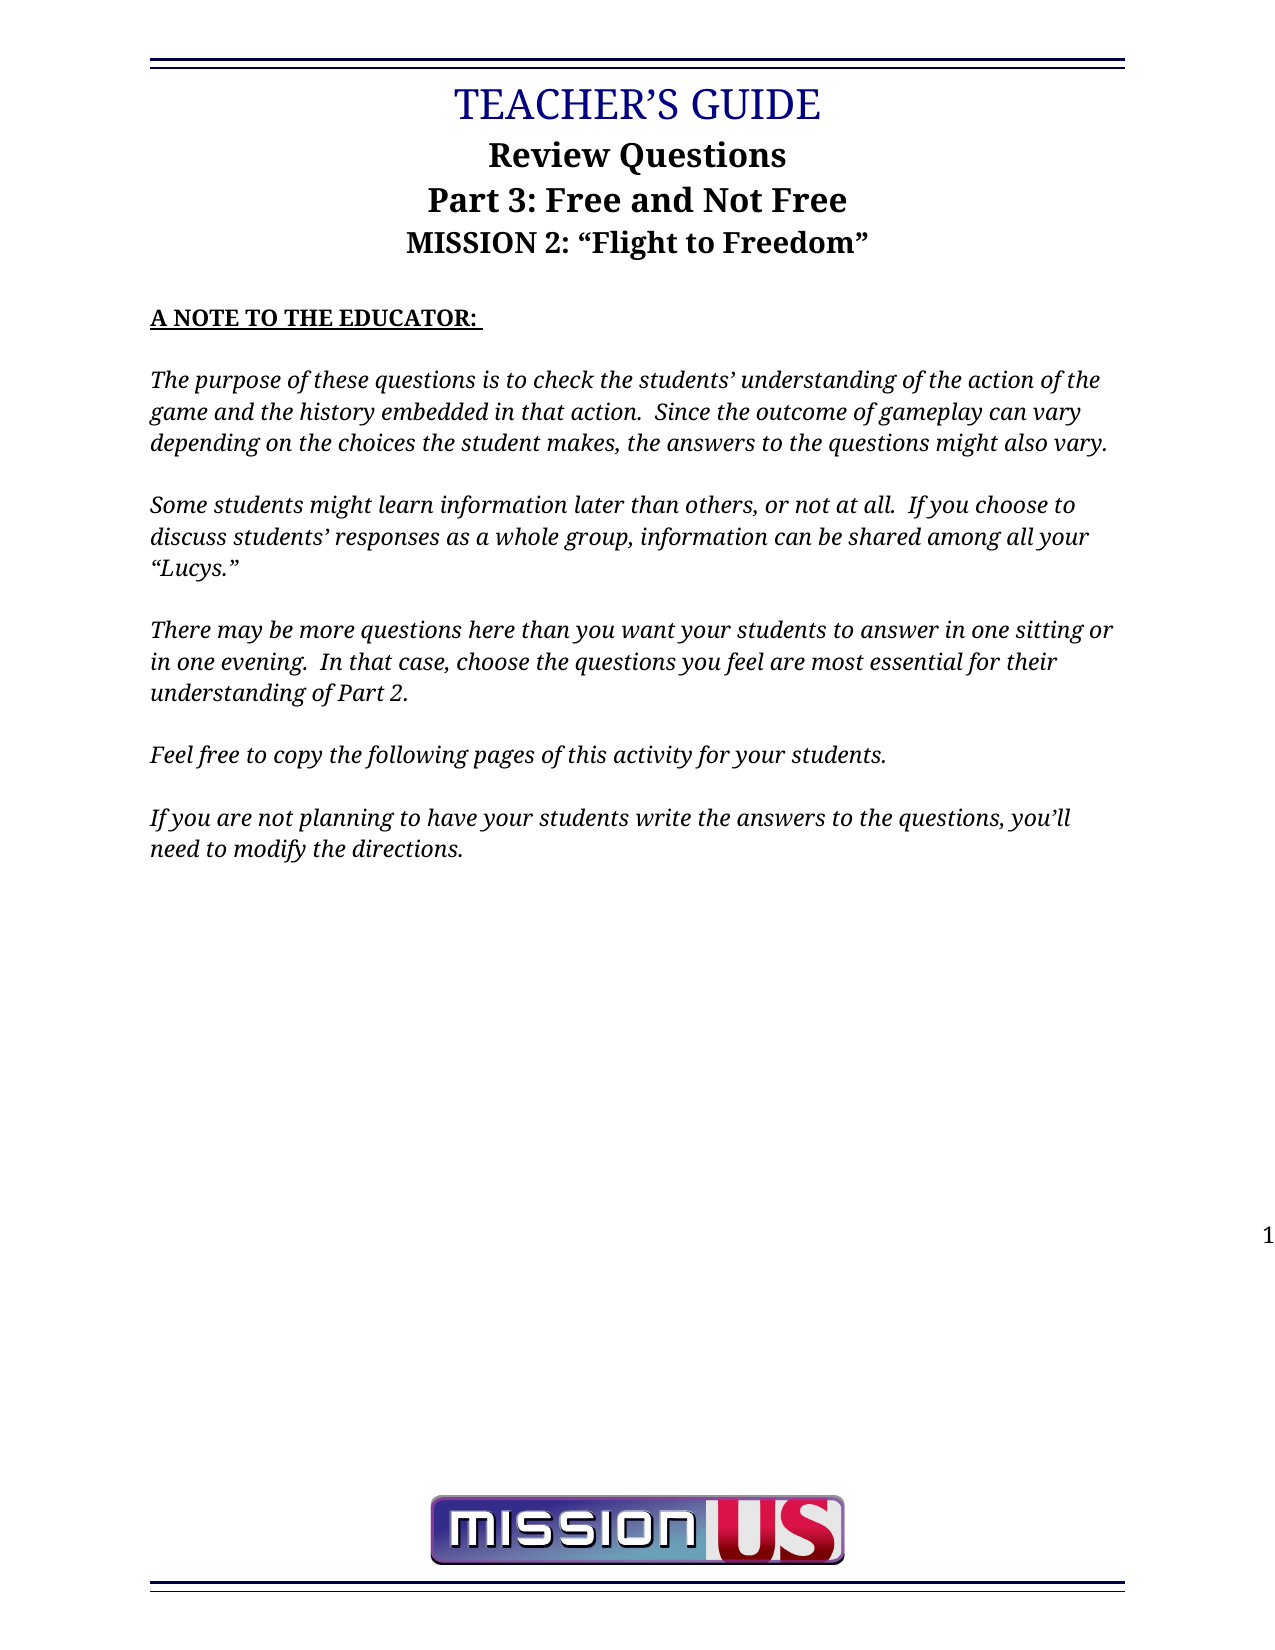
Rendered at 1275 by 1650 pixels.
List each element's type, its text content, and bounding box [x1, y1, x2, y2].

text A NOTE TO THE EDUCATOR: [150, 302, 1125, 333]
text There may be more questions here than you want your students to answer in one sitting or in one evening. In that case, choose the questions you feel are most essential for their understanding of Part 2. [150, 614, 1125, 708]
picture [423, 1485, 852, 1575]
text Feel free to copy the following pages of this activity for your students. [150, 739, 1125, 771]
text If you are not planning to have your students write the answers to the questions, you’ll need to modify the directions. [150, 802, 1125, 864]
text The purpose of these questions is to check the students’ understanding of the action of the game and the history embedded in that action. Since the outcome of gameplay can vary depending on the choices the student makes, the answers to the questions might also vary. [150, 364, 1125, 458]
text Some students might learn information later than others, or not at all. If you choose to discuss students’ responses as a whole group, information can be shared among all your “Lucys.” [150, 489, 1125, 583]
